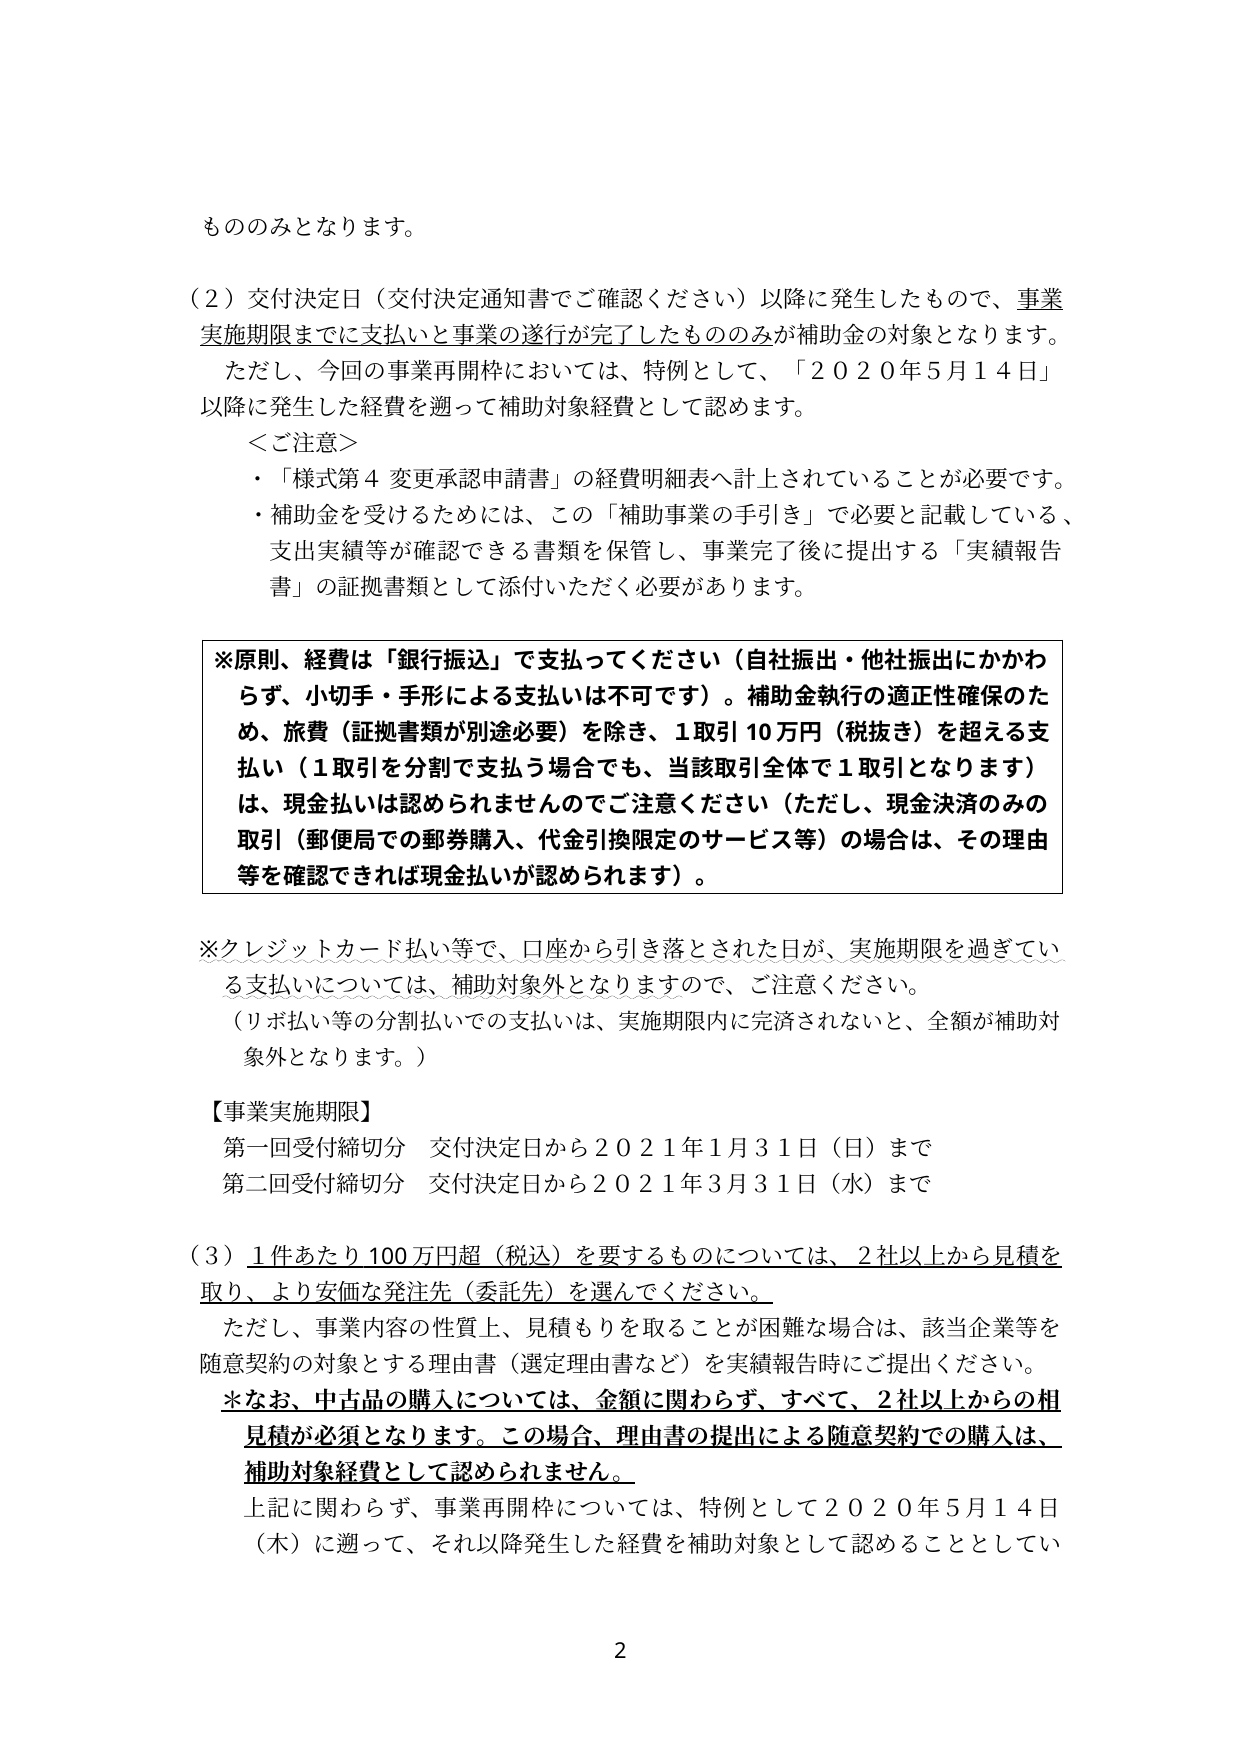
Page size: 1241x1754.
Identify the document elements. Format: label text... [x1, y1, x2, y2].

text （２）交付決定日（交付決定通知書でご確認ください）以降に発生したもので、事業実施期限までに支払いと事業の遂行が完了したもののみが補助金の対象となります。 [177, 279, 1063, 351]
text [177, 207, 1063, 243]
text ただし、事業内容の性質上、見積もりを取ることが困難な場合は、該当企業等を随意契約の対象とする理由書（選定理由書など）を実績報告時にご提出ください。 [199, 1308, 1063, 1380]
text （リボ払い等の分割払いでの支払いは、実施期限内に完済されないと、全額が補助対象外となります。） [221, 1002, 1063, 1074]
text 【事業実施期限】 [177, 1092, 1035, 1128]
text 第二回受付締切分 交付決定日から２０２１年３月３１日（水）まで [199, 1164, 1063, 1200]
text ※クレジットカード払い等で、口座から引き落とされた日が、実施期限を過ぎている支払いについては、補助対象外となりますので、ご注意ください。 [199, 960, 1063, 1002]
text ・補助金を受けるためには、この「補助事業の手引き」で必要と記載している、支出実績等が確認できる書類を保管し、事業完了後に提出する「実績報告書」の証拠書類として添付いただく必要があります。 [177, 495, 1063, 603]
text ただし、今回の事業再開枠においては、特例として、「２０２０年５月１４日」以降に発生した経費を遡って補助対象経費として認めます。 [177, 351, 1063, 423]
table_header ※原則、経費は「銀行振込」で支払ってください（自社振出・他社振出にかかわらず、小切手・手形による支払いは不可です）。補助金執行の適正性確保のため、旅費（証拠書類が別途必要）を除き、１取引10万円（税抜き）を超える支払い（１取引を分割で支払う場合でも、当該取引全体で１取引となります）は、現金払いは認められませんのでご注意ください（ただし、現金決済のみの取引（郵便局での郵券購入、代金引換限定のサービス等）の場合は、その理由等を確認できれば現金払いが認められます）。 [203, 641, 1062, 893]
text ＊なお、中古品の購入については、金額に関わらず、すべて、２社以上からの相見積が必須となります。この場合、理由書の提出による随意契約での購入は、補助対象経費として認められません。 [221, 1380, 1063, 1488]
text ＜ご注意＞ [177, 423, 1063, 459]
text 第一回受付締切分 交付決定日から２０２１年１月３１日（日）まで [177, 1128, 1035, 1164]
text ・「様式第４ 変更承認申請書」の経費明細表へ計上されていることが必要です。 [177, 459, 1063, 495]
text （３）１件あたり100万円超（税込）を要するものについては、２社以上から見積を取り、より安価な発注先（委託先）を選んでください。 [177, 1236, 1063, 1308]
text ※クレジットカード払い等で、口座から引き落とされた日が、実施期限を過ぎている支払いについては、補助対象外となりますので、ご注意ください。 [199, 930, 1063, 962]
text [243, 1488, 1063, 1561]
